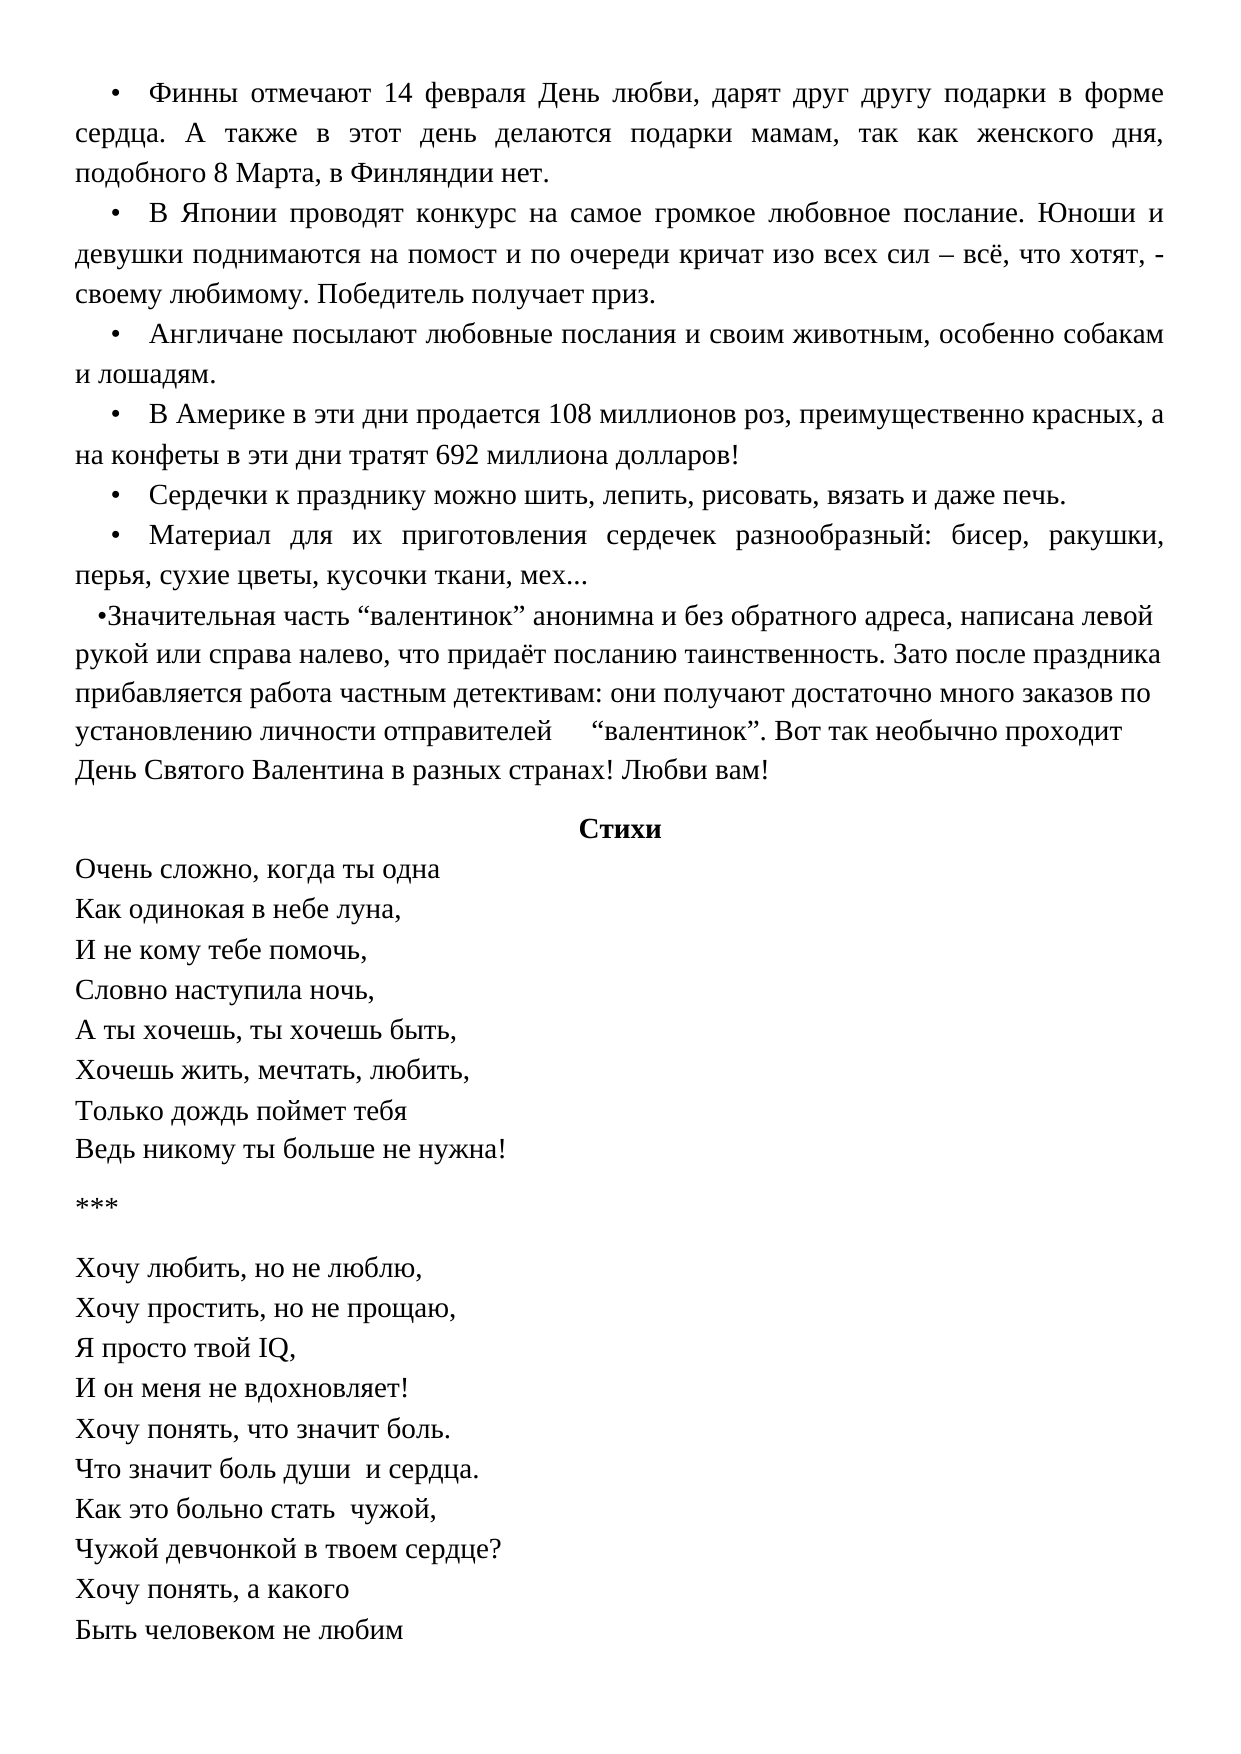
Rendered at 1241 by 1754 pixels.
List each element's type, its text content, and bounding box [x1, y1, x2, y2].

text И не кому тебе помочь, [75, 932, 1165, 965]
text Стихи [75, 811, 1165, 845]
text Очень сложно, когда ты одна [75, 851, 1165, 885]
text • В Японии проводят конкурс на самое громкое любовное послание. Юноши и девушки поднимаются на помост и по очереди кричат изо всех сил – всё, что хотят, - своему любимому. Победитель получает приз. [75, 196, 1165, 309]
text Хочу понять, что значит боль. [75, 1411, 1165, 1444]
text •Значительная часть “валентинок” анонимна и без обратного адреса, написана левой рукой или справа налево, что придаёт посланию таинственность. Зато после праздника прибавляется работа частным детективам: они получают достаточно много заказов по установлению личности отправителей “валентинок”. Вот так необычно проходит День Святого Валентина в разных странах! Любви вам! [75, 598, 1165, 785]
text • Англичане посылают любовные послания и своим животным, особенно собакам и лошадям. [75, 316, 1165, 390]
text Чужой девчонкой в твоем сердце? [75, 1531, 1165, 1565]
text Хочу простить, но не прощаю, [75, 1290, 1165, 1324]
text Хочу любить, но не люблю, [75, 1250, 1165, 1283]
text • В Америке в эти дни продается 108 миллионов роз, преимущественно красных, а на конфеты в эти дни тратят 692 миллиона долларов! [75, 397, 1165, 470]
text Словно наступила ночь, [75, 972, 1165, 1006]
text Как это больно стать чужой, [75, 1491, 1165, 1525]
text • Сердечки к празднику можно шить, лепить, рисовать, вязать и даже печь. [75, 477, 1165, 511]
text Я просто твой IQ, [75, 1330, 1165, 1364]
text А ты хочешь, ты хочешь быть, [75, 1012, 1165, 1046]
text • Материал для их приготовления сердечек разнообразный: бисер, ракушки, перья, сухие цветы, кусочки ткани, мех... [75, 517, 1165, 591]
text Хочу понять, а какого [75, 1572, 1165, 1605]
text Как одинокая в небе луна, [75, 892, 1165, 925]
text Что значит боль души и сердца. [75, 1451, 1165, 1484]
text *** [75, 1191, 1165, 1224]
text Только дождь поймет тебя Ведь никому ты больше не нужна! [75, 1093, 1165, 1165]
text Быть человеком не любим [75, 1612, 1165, 1645]
text И он меня не вдохновляет! [75, 1371, 1165, 1404]
text • Финны отмечают 14 февраля День любви, дарят друг другу подарки в форме сердца. А также в этот день делаются подарки мамам, так как женского дня, подобного 8 Марта, в Финляндии нет. [75, 75, 1165, 189]
text Хочешь жить, мечтать, любить, [75, 1052, 1165, 1086]
